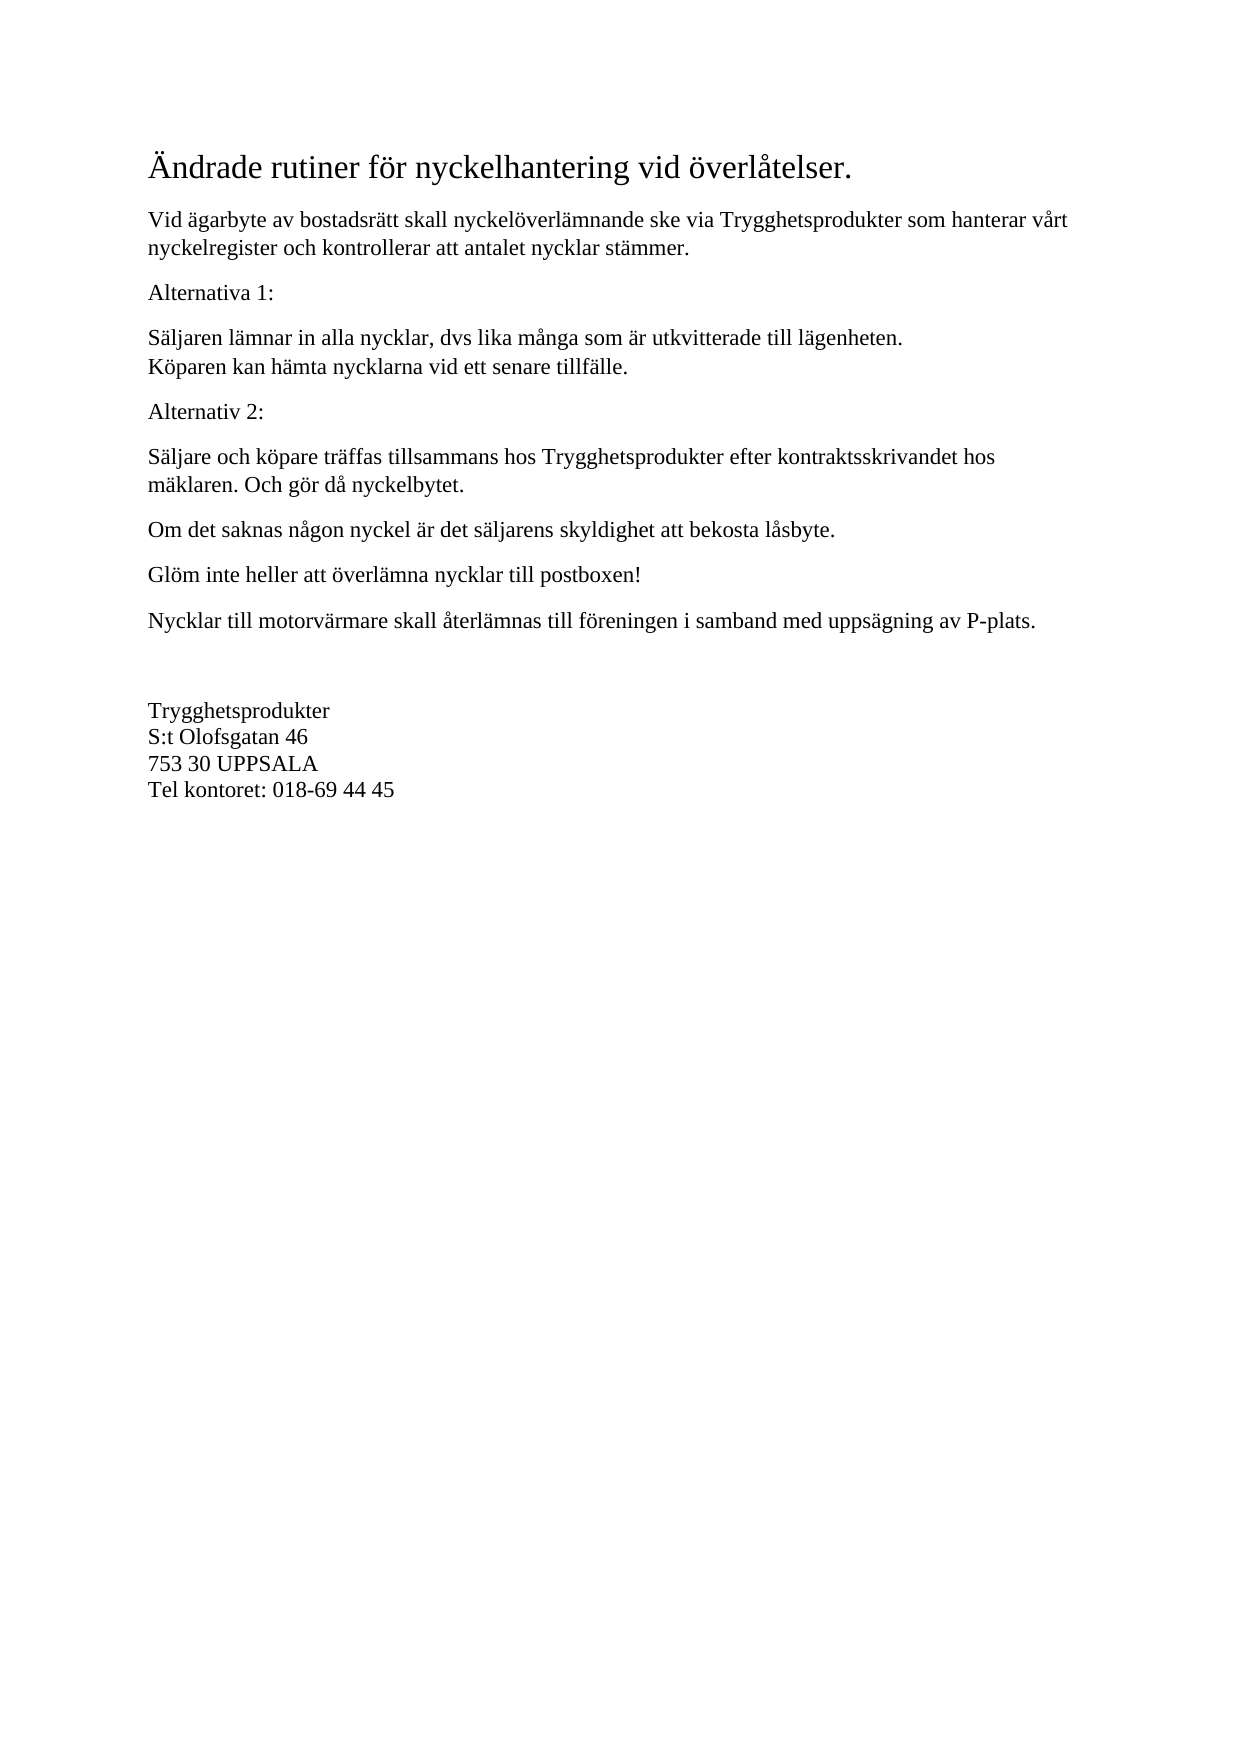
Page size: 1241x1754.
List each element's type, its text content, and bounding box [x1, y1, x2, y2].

text S:t Olofsgatan 46 [148, 723, 1093, 749]
text Om det saknas någon nyckel är det säljarens skyldighet att bekosta låsbyte. [148, 516, 1093, 543]
text 753 30 UPPSALA [148, 749, 1093, 776]
text Alternativa 1: [148, 279, 1093, 306]
text Säljaren lämnar in alla nycklar, dvs lika många som är utkvitterade till lägenheten. Köparen kan hämta nycklarna vid ett senare tillfälle. [148, 324, 1093, 379]
text Säljare och köpare träffas tillsammans hos Trygghetsprodukter efter kontraktsskrivandet hos mäklaren. Och gör då nyckelbytet. [148, 443, 1093, 498]
text Trygghetsprodukter [148, 697, 1093, 723]
text Vid ägarbyte av bostadsrätt skall nyckelöverlämnande ske via Trygghetsprodukter som hanterar vårt nyckelregister och kontrollerar att antalet nycklar stämmer. [148, 206, 1093, 260]
text Tel kontoret: 018-69 44 45 [148, 776, 1093, 802]
text Ändrade rutiner för nyckelhantering vid överlåtelser. [148, 148, 1093, 186]
text Nycklar till motorvärmare skall återlämnas till föreningen i samband med uppsägning av P-plats. [148, 607, 1093, 633]
text Alternativ 2: [148, 398, 1093, 424]
text Glöm inte heller att överlämna nycklar till postboxen! [148, 562, 1093, 588]
